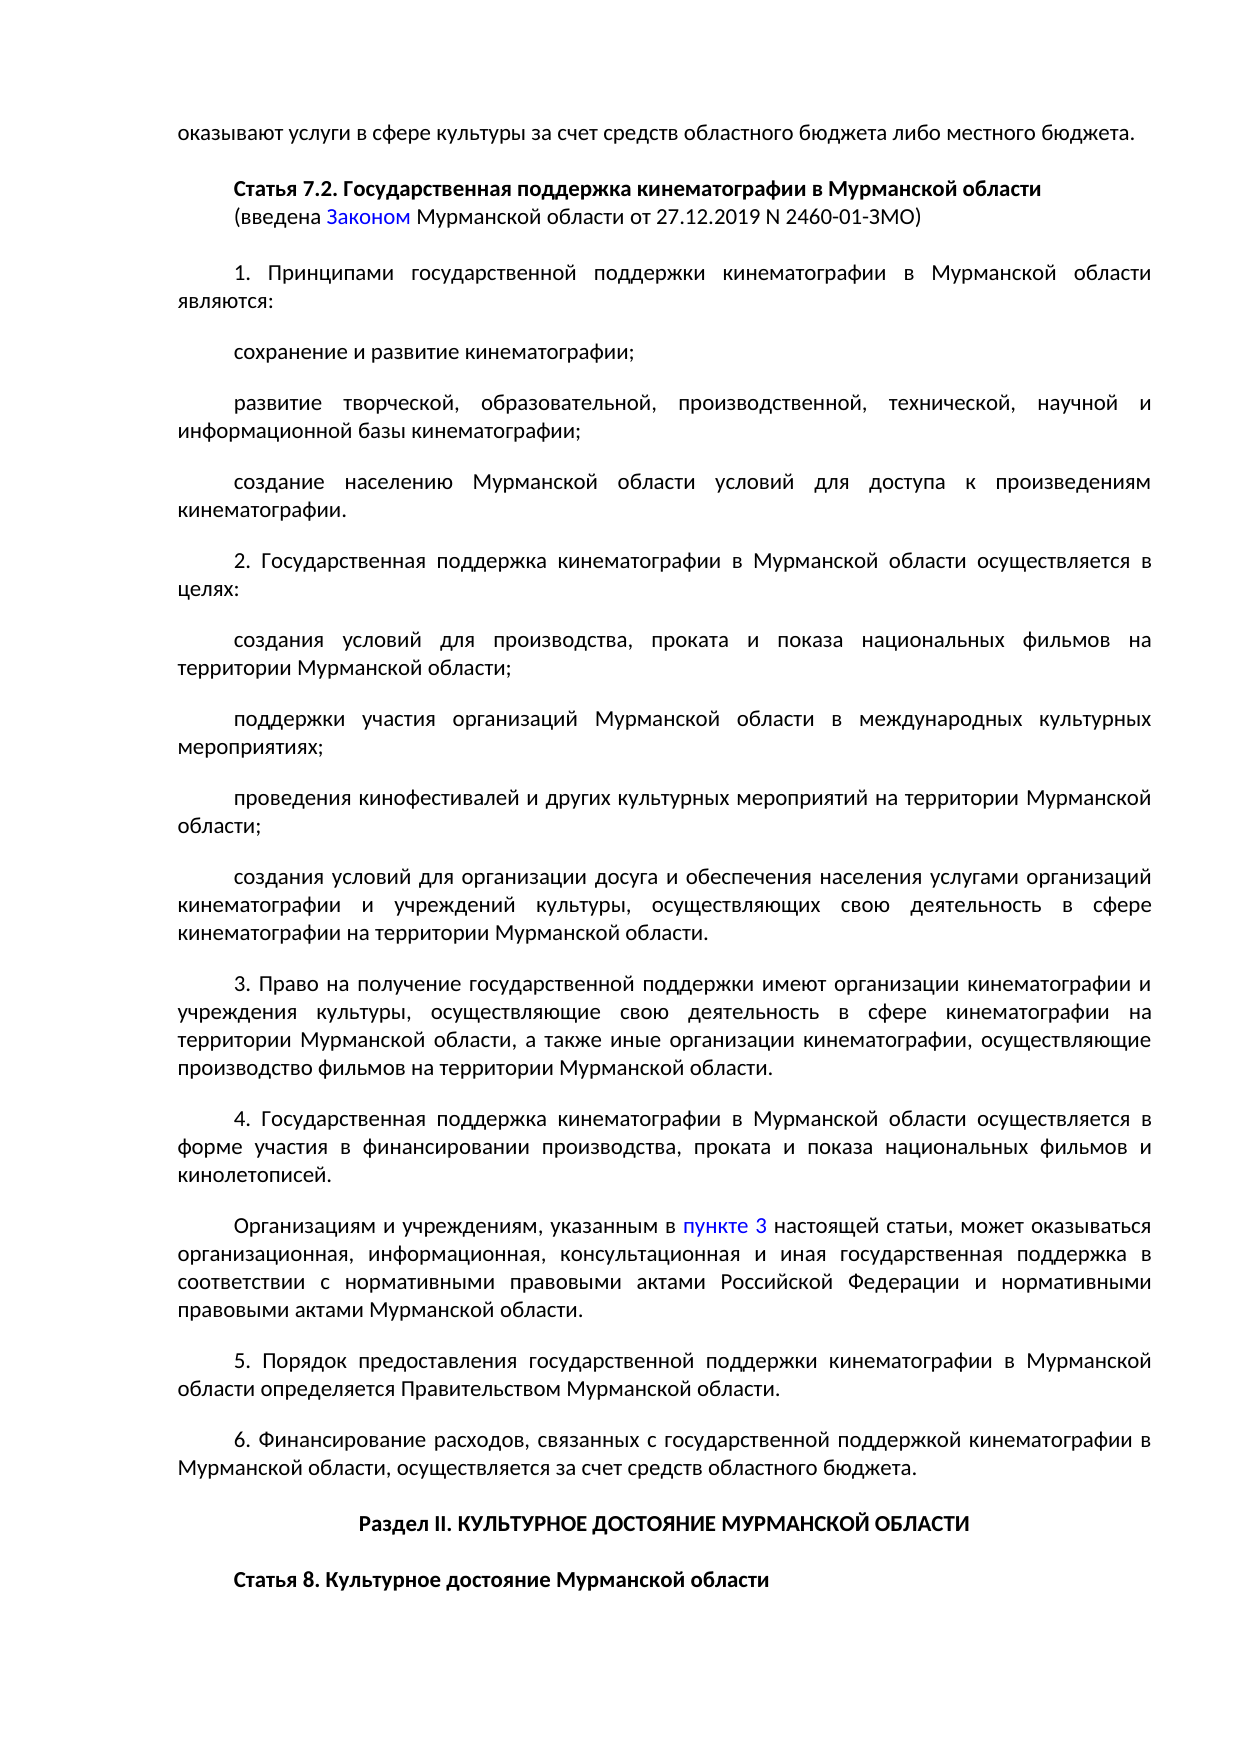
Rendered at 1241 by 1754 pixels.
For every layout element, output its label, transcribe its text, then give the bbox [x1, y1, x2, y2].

text создание населению Мурманской области условий для доступа к произведениям кинематографии. [177, 467, 1152, 523]
text 2. Государственная поддержка кинематографии в Мурманской области осуществляется в целях: [177, 546, 1152, 602]
text проведения кинофестивалей и других культурных мероприятий на территории Мурманской области; [177, 783, 1152, 839]
text Организациям и учреждениям, указанным в пункте 3 настоящей статьи, может оказываться организационная, информационная, консультационная и иная государственная поддержка в соответствии с нормативными правовыми актами Российской Федерации и нормативными правовыми актами Мурманской области. [177, 1211, 1152, 1323]
title Раздел II. КУЛЬТУРНОЕ ДОСТОЯНИЕ МУРМАНСКОЙ ОБЛАСТИ [177, 1509, 1152, 1537]
text 6. Финансирование расходов, связанных с государственной поддержкой кинематографии в Мурманской области, осуществляется за счет средств областного бюджета. [177, 1425, 1152, 1481]
text создания условий для производства, проката и показа национальных фильмов на территории Мурманской области; [177, 625, 1152, 681]
text поддержки участия организаций Мурманской области в международных культурных мероприятиях; [177, 704, 1152, 760]
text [177, 118, 1152, 146]
text 3. Право на получение государственной поддержки имеют организации кинематографии и учреждения культуры, осуществляющие свою деятельность в сфере кинематографии на территории Мурманской области, а также иные организации кинематографии, осуществляющие производство фильмов на территории Мурманской области. [177, 969, 1152, 1081]
text 1. Принципами государственной поддержки кинематографии в Мурманской области являются: [177, 258, 1152, 314]
text 5. Порядок предоставления государственной поддержки кинематографии в Мурманской области определяется Правительством Мурманской области. [177, 1346, 1152, 1402]
text сохранение и развитие кинематографии; [177, 337, 1152, 365]
text 4. Государственная поддержка кинематографии в Мурманской области осуществляется в форме участия в финансировании производства, проката и показа национальных фильмов и кинолетописей. [177, 1104, 1152, 1188]
text (введена Законом Мурманской области от 27.12.2019 N 2460-01-ЗМО) [177, 202, 1152, 230]
text развитие творческой, образовательной, производственной, технической, научной и информационной базы кинематографии; [177, 388, 1152, 444]
title Статья 8. Культурное достояние Мурманской области [177, 1565, 1152, 1593]
title Статья 7.2. Государственная поддержка кинематографии в Мурманской области [177, 174, 1152, 202]
text создания условий для организации досуга и обеспечения населения услугами организаций кинематографии и учреждений культуры, осуществляющих свою деятельность в сфере кинематографии на территории Мурманской области. [177, 862, 1152, 946]
